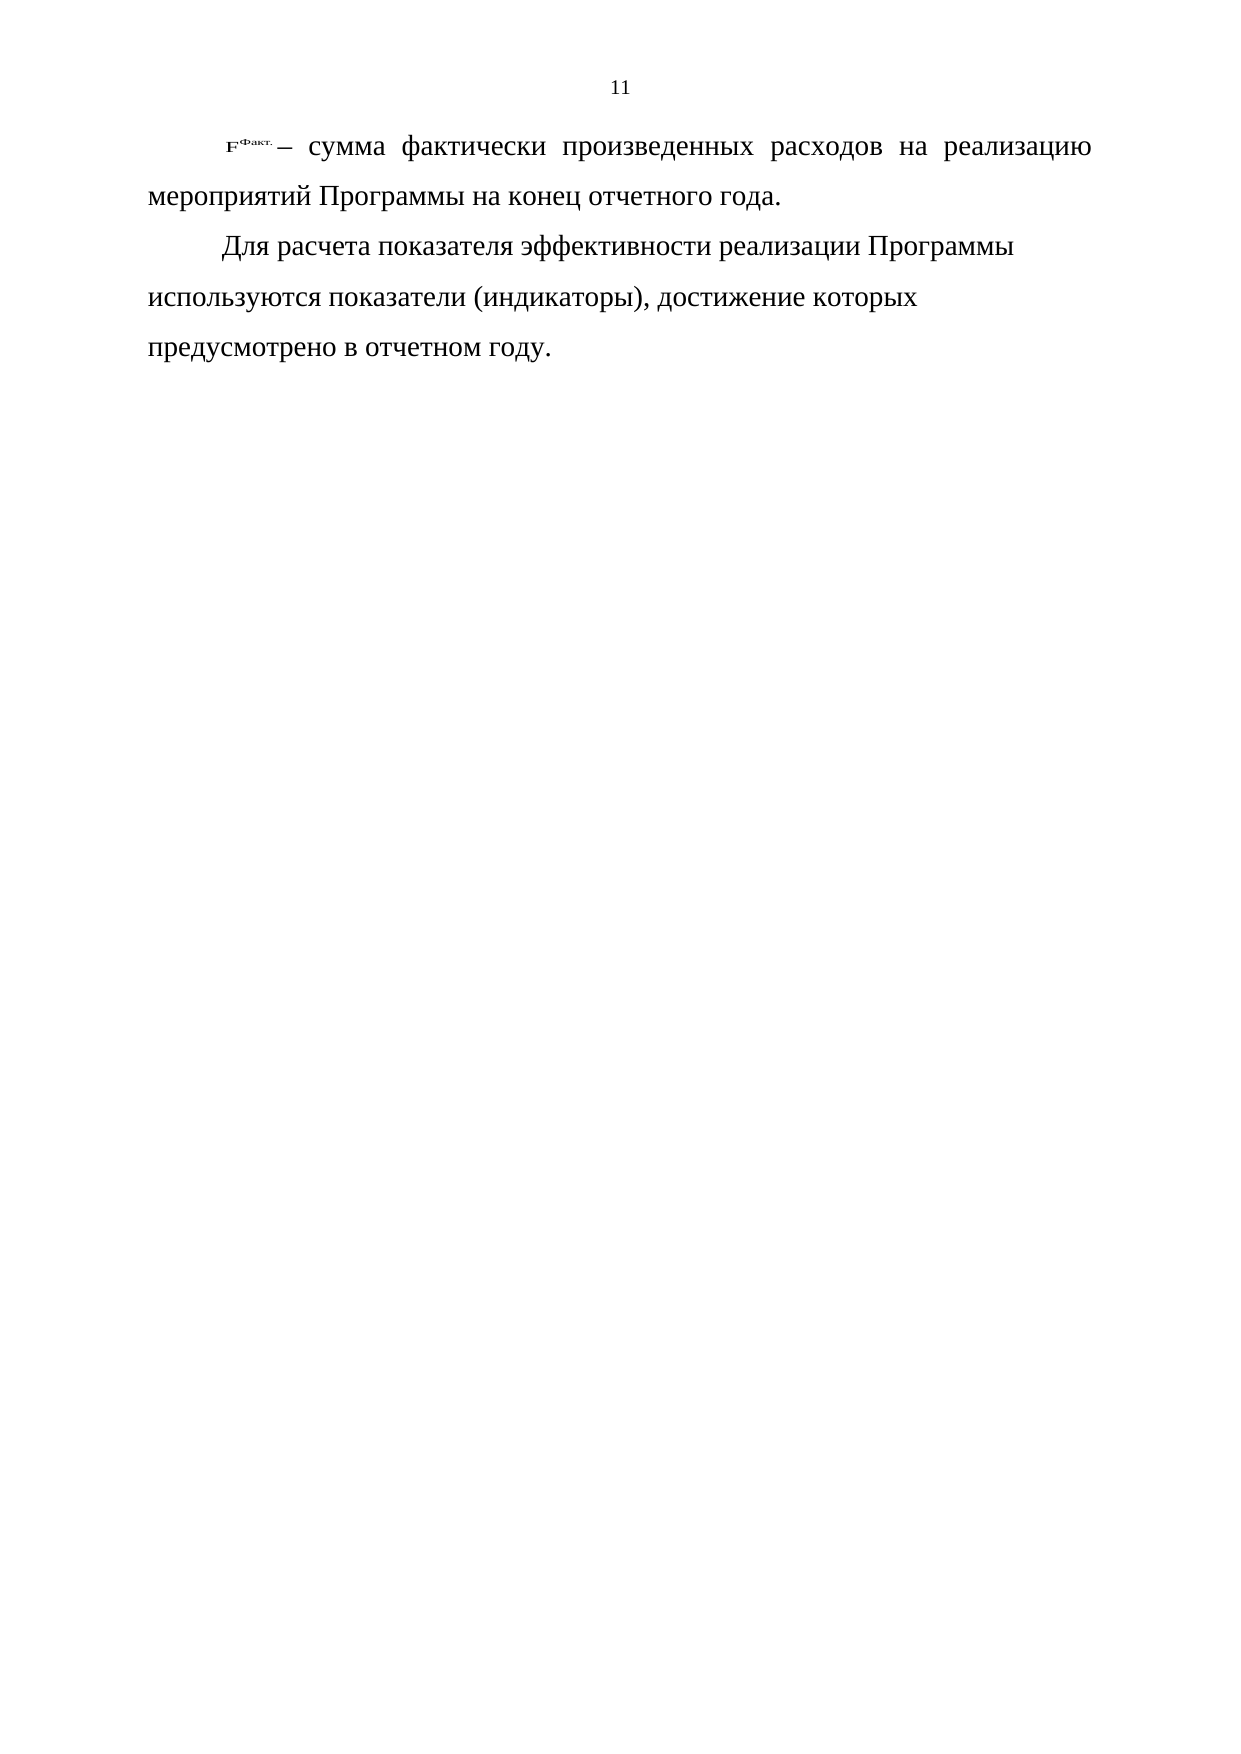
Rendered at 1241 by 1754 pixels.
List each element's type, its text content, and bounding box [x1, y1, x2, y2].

text Для расчета показателя эффективности реализации Программы используются показатели (индикаторы), достижение которых предусмотрено в отчетном году. [148, 228, 1092, 363]
text – сумма фактически произведенных расходов на реализацию мероприятий Программы на конец отчетного года. [148, 128, 1092, 212]
